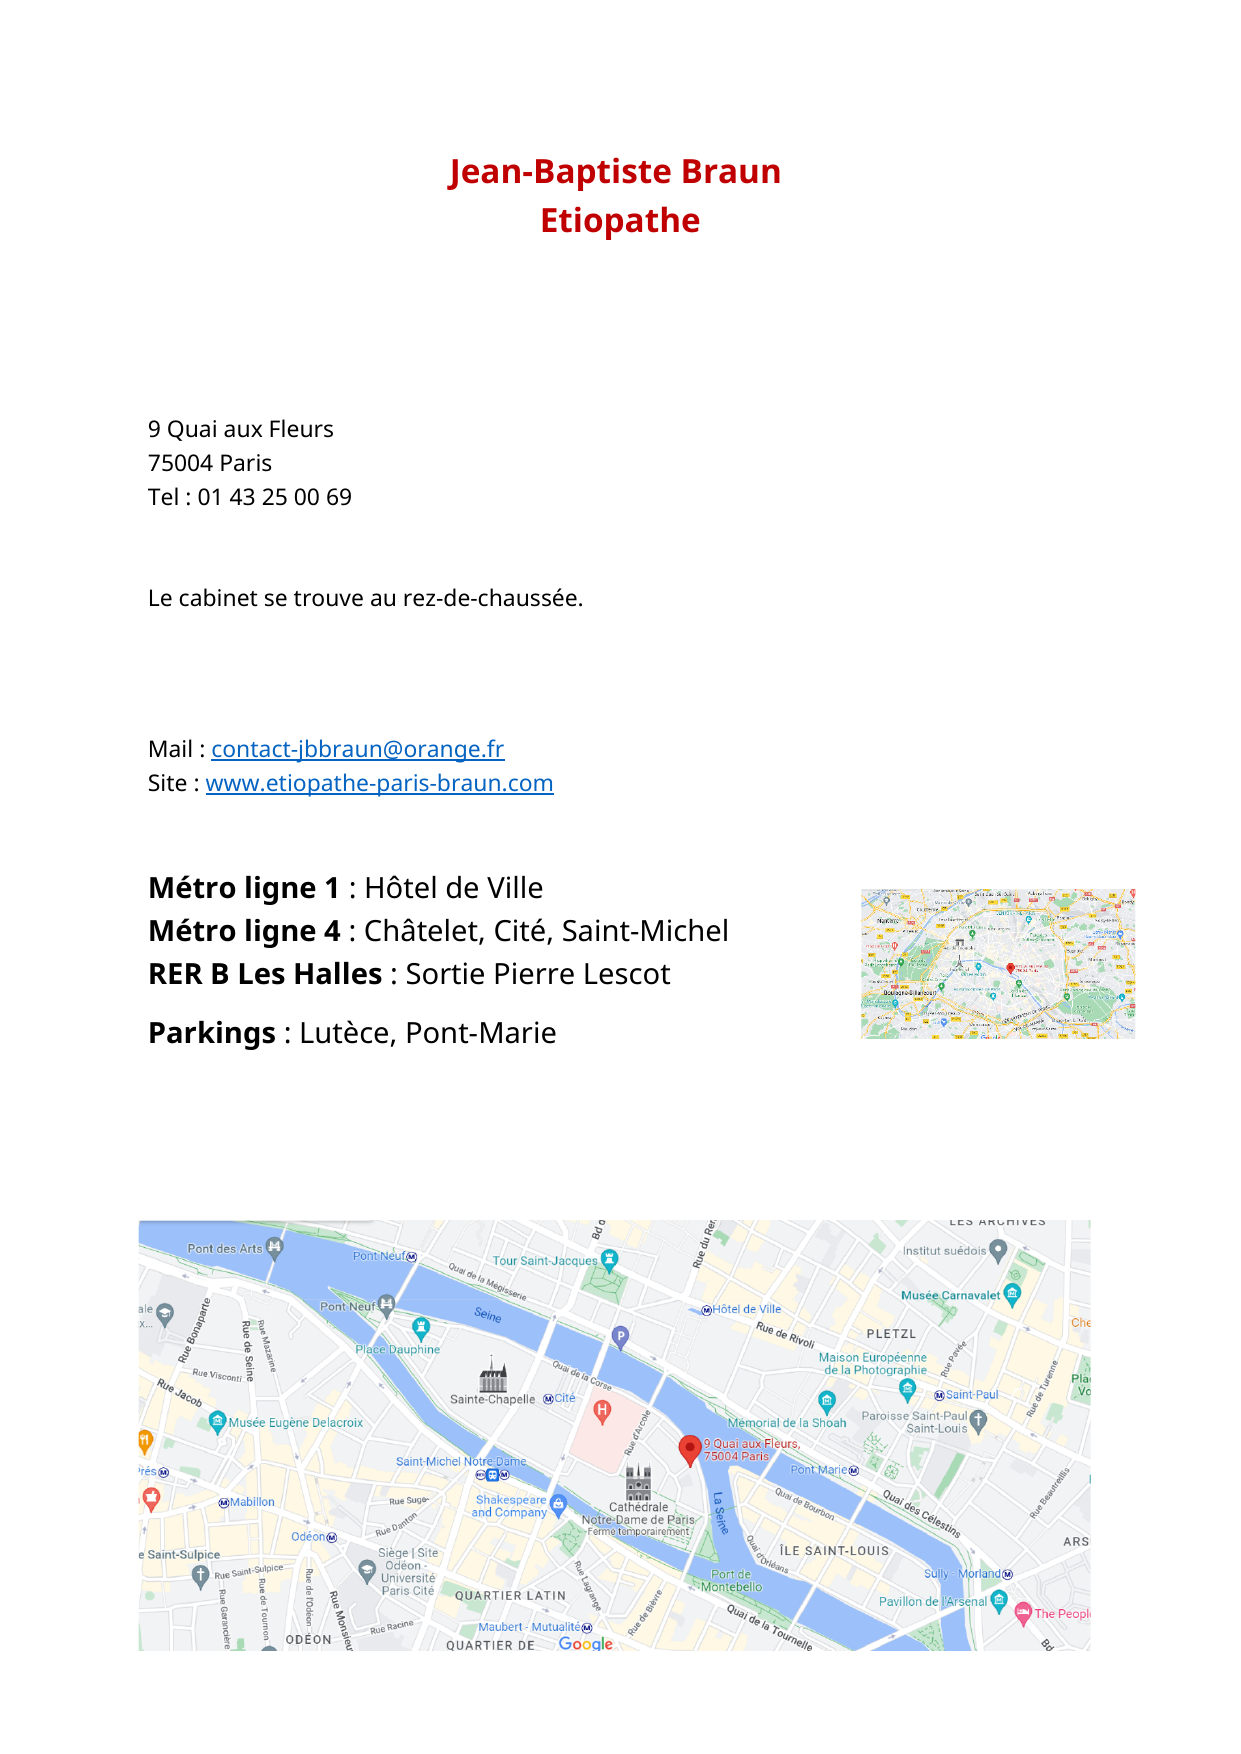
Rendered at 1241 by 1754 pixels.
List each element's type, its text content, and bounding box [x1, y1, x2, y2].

text Parkings : Lutèce, Pont-Marie [148, 1013, 1093, 1052]
text Le cabinet se trouve au rez-de-chaussée. [148, 582, 1093, 613]
text Mail : contact-jbbraun@orange.fr Site : www.etiopathe-paris-braun.com [148, 733, 1093, 798]
text 9 Quai aux Fleurs 75004 Paris Tel : 01 43 25 00 69 [148, 413, 1093, 512]
picture [138, 1220, 1091, 1651]
text Métro ligne 1 : Hôtel de Ville Métro ligne 4 : Châtelet, Cité, Saint-Michel RER B Les Halles : Sortie Pierre Lescot [148, 868, 1093, 993]
picture [861, 889, 1136, 1039]
text Jean-Baptiste Braun Etiopathe [148, 148, 1093, 242]
